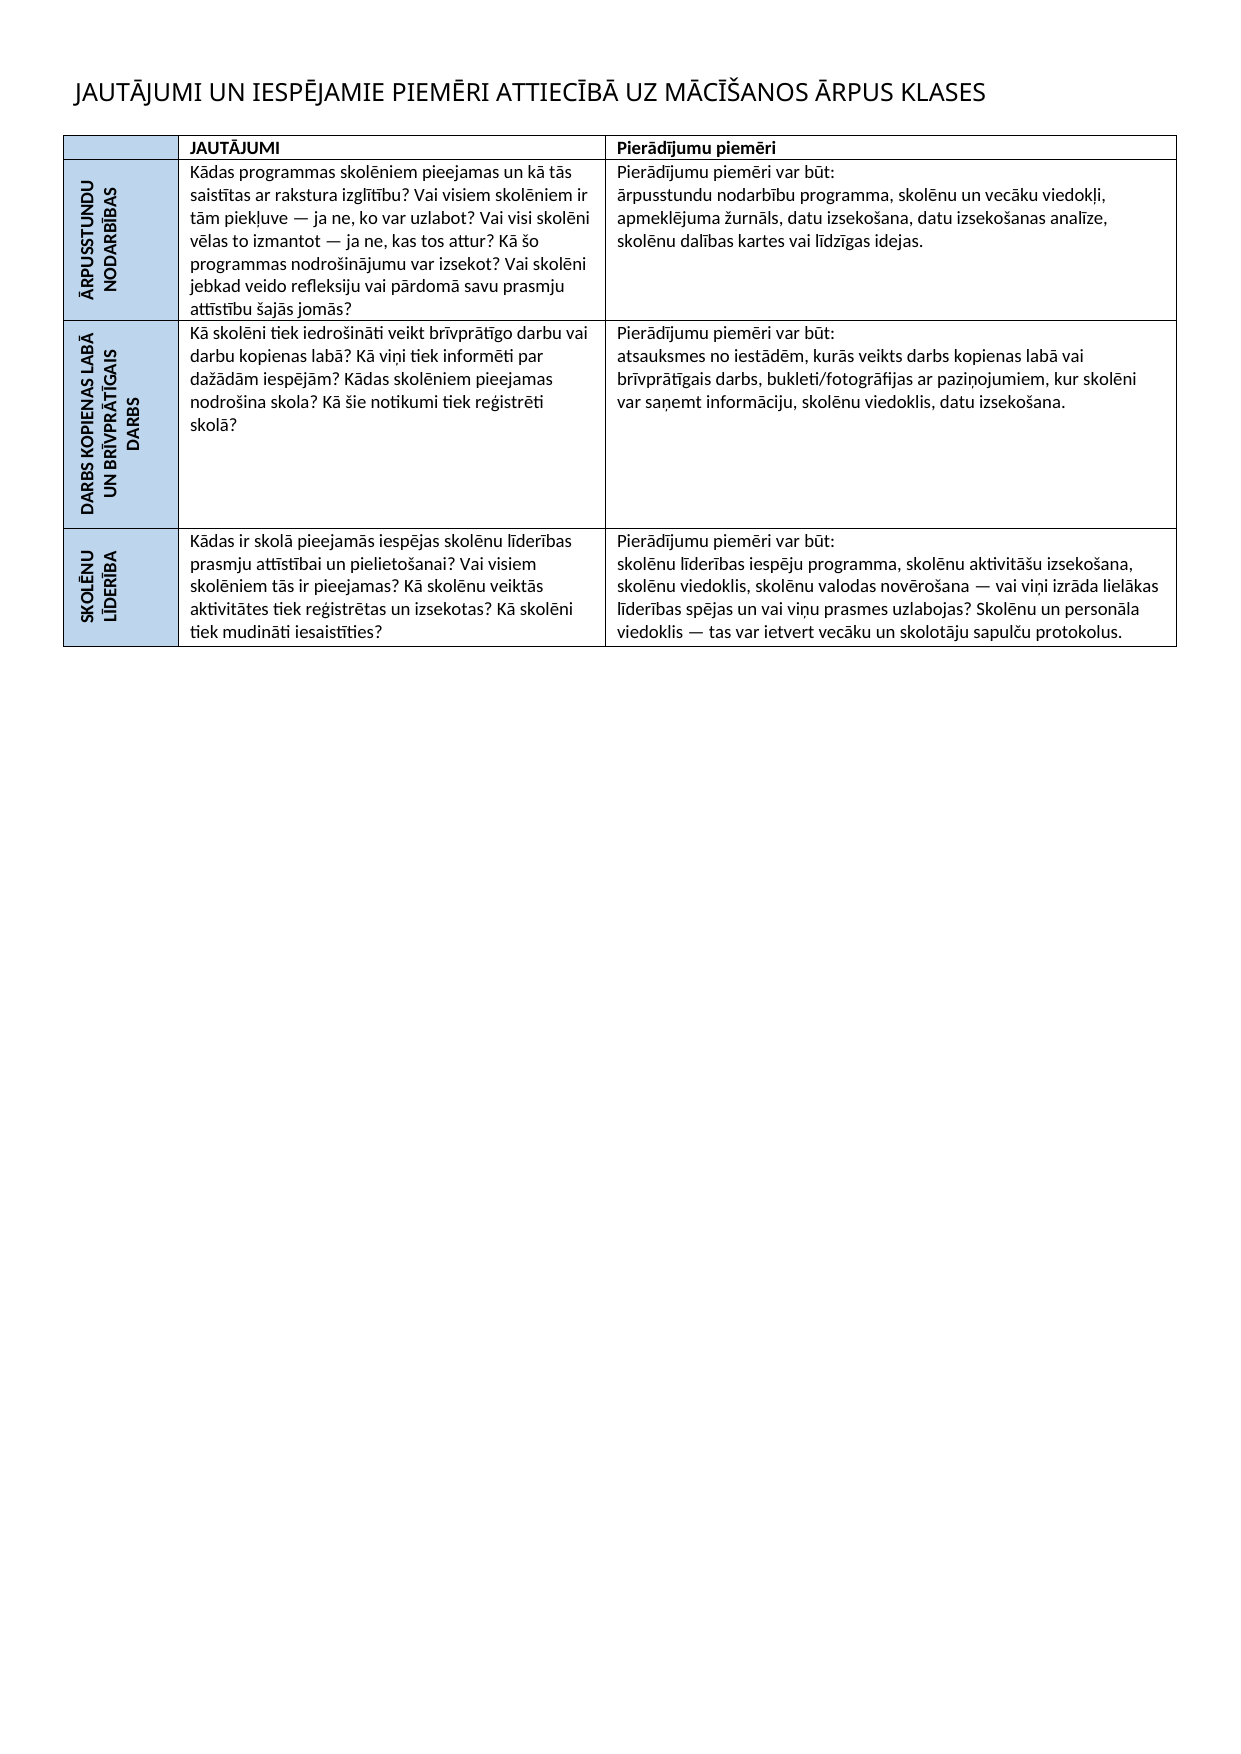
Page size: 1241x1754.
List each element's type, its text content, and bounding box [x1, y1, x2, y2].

text JAUTĀJUMI UN IESPĒJAMIE PIEMĒRI ATTIECĪBĀ UZ MĀCĪŠANOS ĀRPUS KLASES [75, 75, 1165, 109]
table_cell Kādas ir skolā pieejamās iespējas skolēnu līderības prasmju attīstībai un pielietošanai? Vai visiem skolēniem tās ir pieejamas? Kā skolēnu veiktās aktivitātes tiek reģistrētas un izsekotas? Kā skolēni tiek mudināti iesaistīties? [179, 529, 605, 646]
table_cell Pierādījumu piemēri var būt: ārpusstundu nodarbību programma, skolēnu un vecāku viedokļi, apmeklējuma žurnāls, datu izsekošana, datu izsekošanas analīze, skolēnu dalības kartes vai līdzīgas idejas. [606, 160, 1176, 320]
table_header Pierādījumu piemēri [606, 136, 1176, 159]
table_cell Kādas programmas skolēniem pieejamas un kā tās saistītas ar rakstura izglītību? Vai visiem skolēniem ir tām piekļuve — ja ne, ko var uzlabot? Vai visi skolēni vēlas to izmantot — ja ne, kas tos attur? Kā šo programmas nodrošinājumu var izsekot? Vai skolēni jebkad veido refleksiju vai pārdomā savu prasmju attīstību šajās jomās? [179, 160, 605, 320]
table_cell Pierādījumu piemēri var būt: atsauksmes no iestādēm, kurās veikts darbs kopienas labā vai brīvprātīgais darbs, bukleti/fotogrāfijas ar paziņojumiem, kur skolēni var saņemt informāciju, skolēnu viedoklis, datu izsekošana. [606, 321, 1176, 528]
table_cell SKOLĒNU LĪDERĪBA [64, 529, 178, 646]
table_cell Pierādījumu piemēri var būt: skolēnu līderības iespēju programma, skolēnu aktivitāšu izsekošana, skolēnu viedoklis, skolēnu valodas novērošana — vai viņi izrāda lielākas līderības spējas un vai viņu prasmes uzlabojas? Skolēnu un personāla viedoklis — tas var ietvert vecāku un skolotāju sapulču protokolus. [606, 529, 1176, 646]
table_header [64, 136, 178, 159]
table_cell Kā skolēni tiek iedrošināti veikt brīvprātīgo darbu vai darbu kopienas labā? Kā viņi tiek informēti par dažādām iespējām? Kādas skolēniem pieejamas nodrošina skola? Kā šie notikumi tiek reģistrēti skolā? [179, 321, 605, 528]
table_header JAUTĀJUMI [179, 136, 605, 159]
table_cell DARBS KOPIENAS LABĀ UN BRĪVPRĀTĪGAIS DARBS [64, 321, 178, 528]
table_cell ĀRPUSSTUNDU NODARBĪBAS [64, 160, 178, 320]
